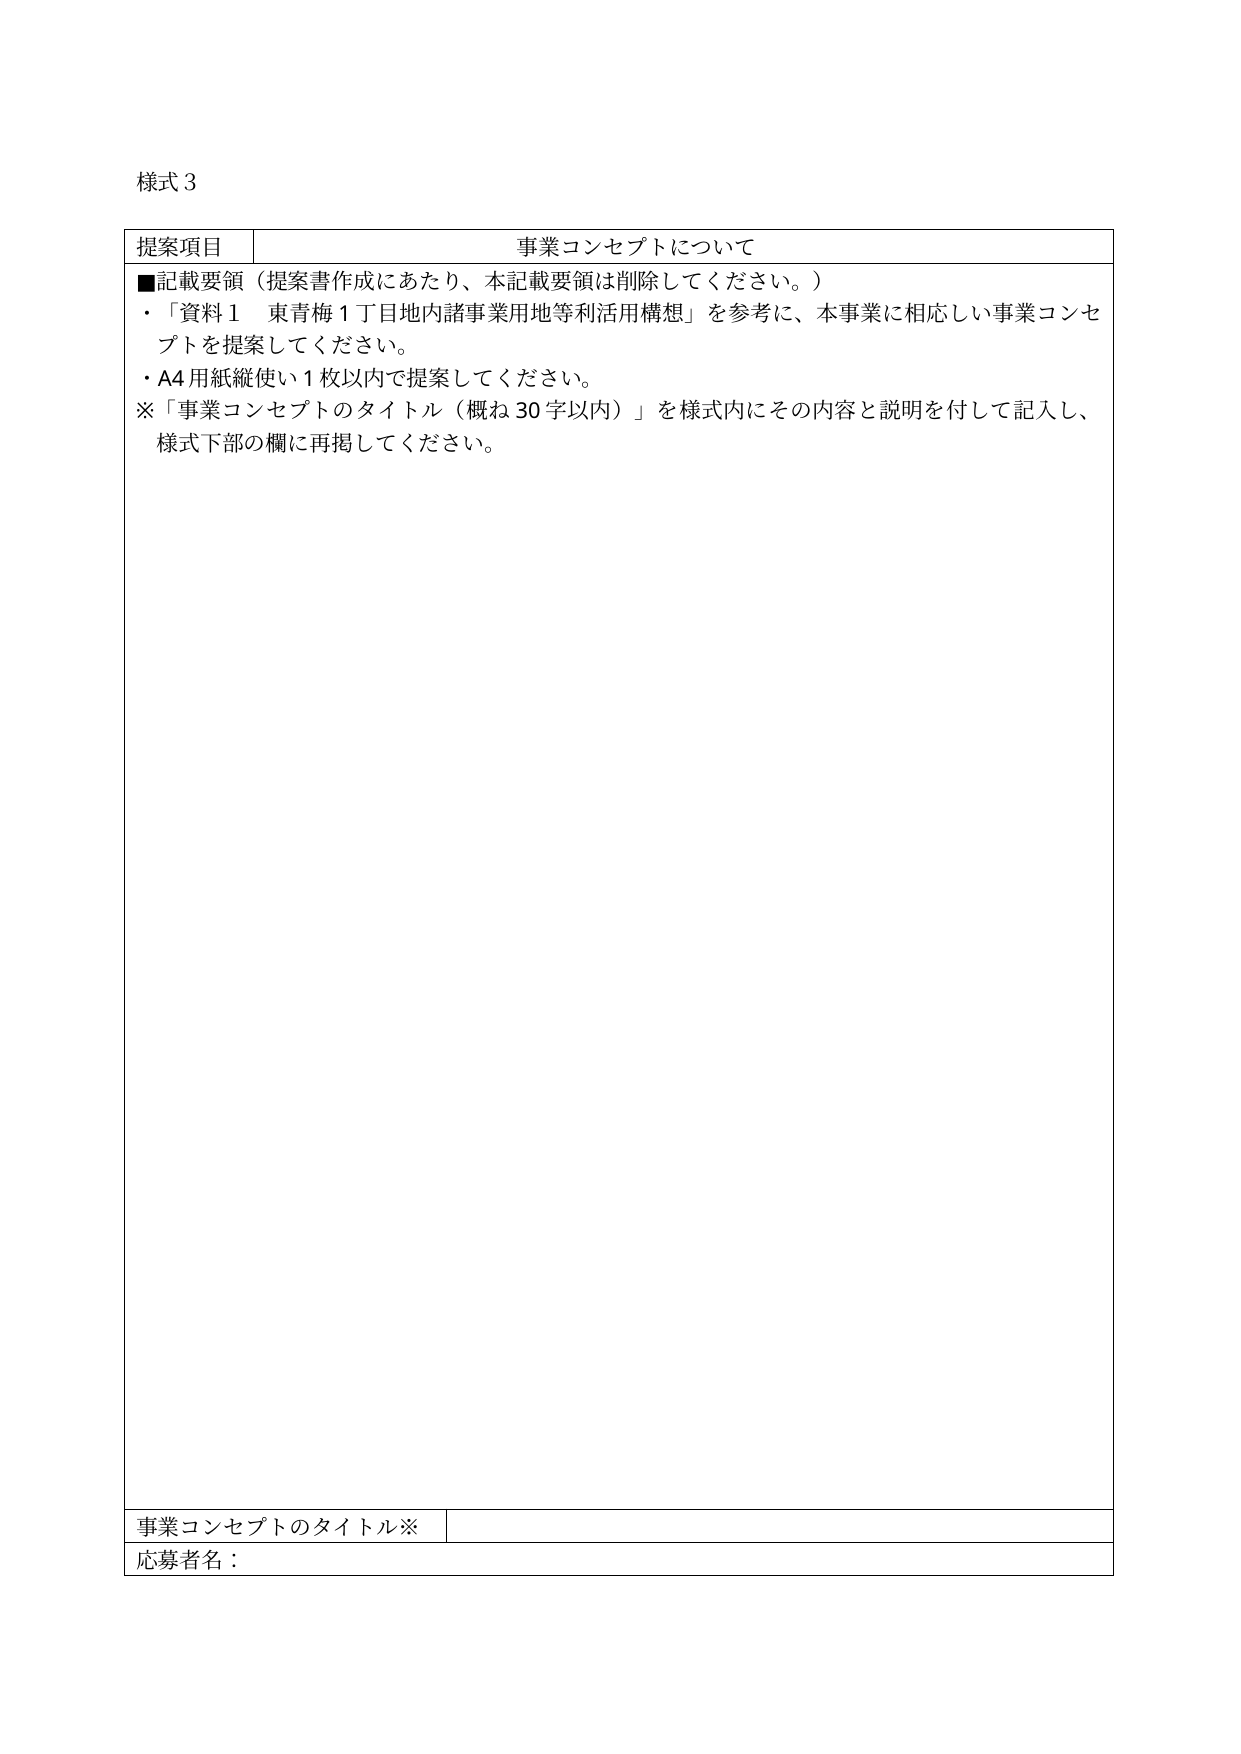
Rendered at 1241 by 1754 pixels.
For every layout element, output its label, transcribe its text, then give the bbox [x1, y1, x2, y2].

table_header 提案項目 [125, 230, 253, 262]
table_cell [447, 1510, 1113, 1542]
table_cell 事業コンセプトのタイトル※ [125, 1510, 446, 1542]
table_cell 応募者名： [125, 1543, 1113, 1575]
table_header 事業コンセプトについて [254, 230, 1113, 262]
text 様式３ [136, 164, 1104, 197]
table_cell ■記載要領（提案書作成にあたり、本記載要領は削除してください。） ・「資料１ 東青梅1丁目地内諸事業用地等利活用構想」を参考に、本事業に相応しい事業コンセプトを提案してください。 ・A4用紙縦使い1枚以内で提案してください。 ※「事業コンセプトのタイトル（概ね30字以内）」を様式内にその内容と説明を付して記入し、様式下部の欄に再掲してください。 [125, 264, 1113, 1508]
